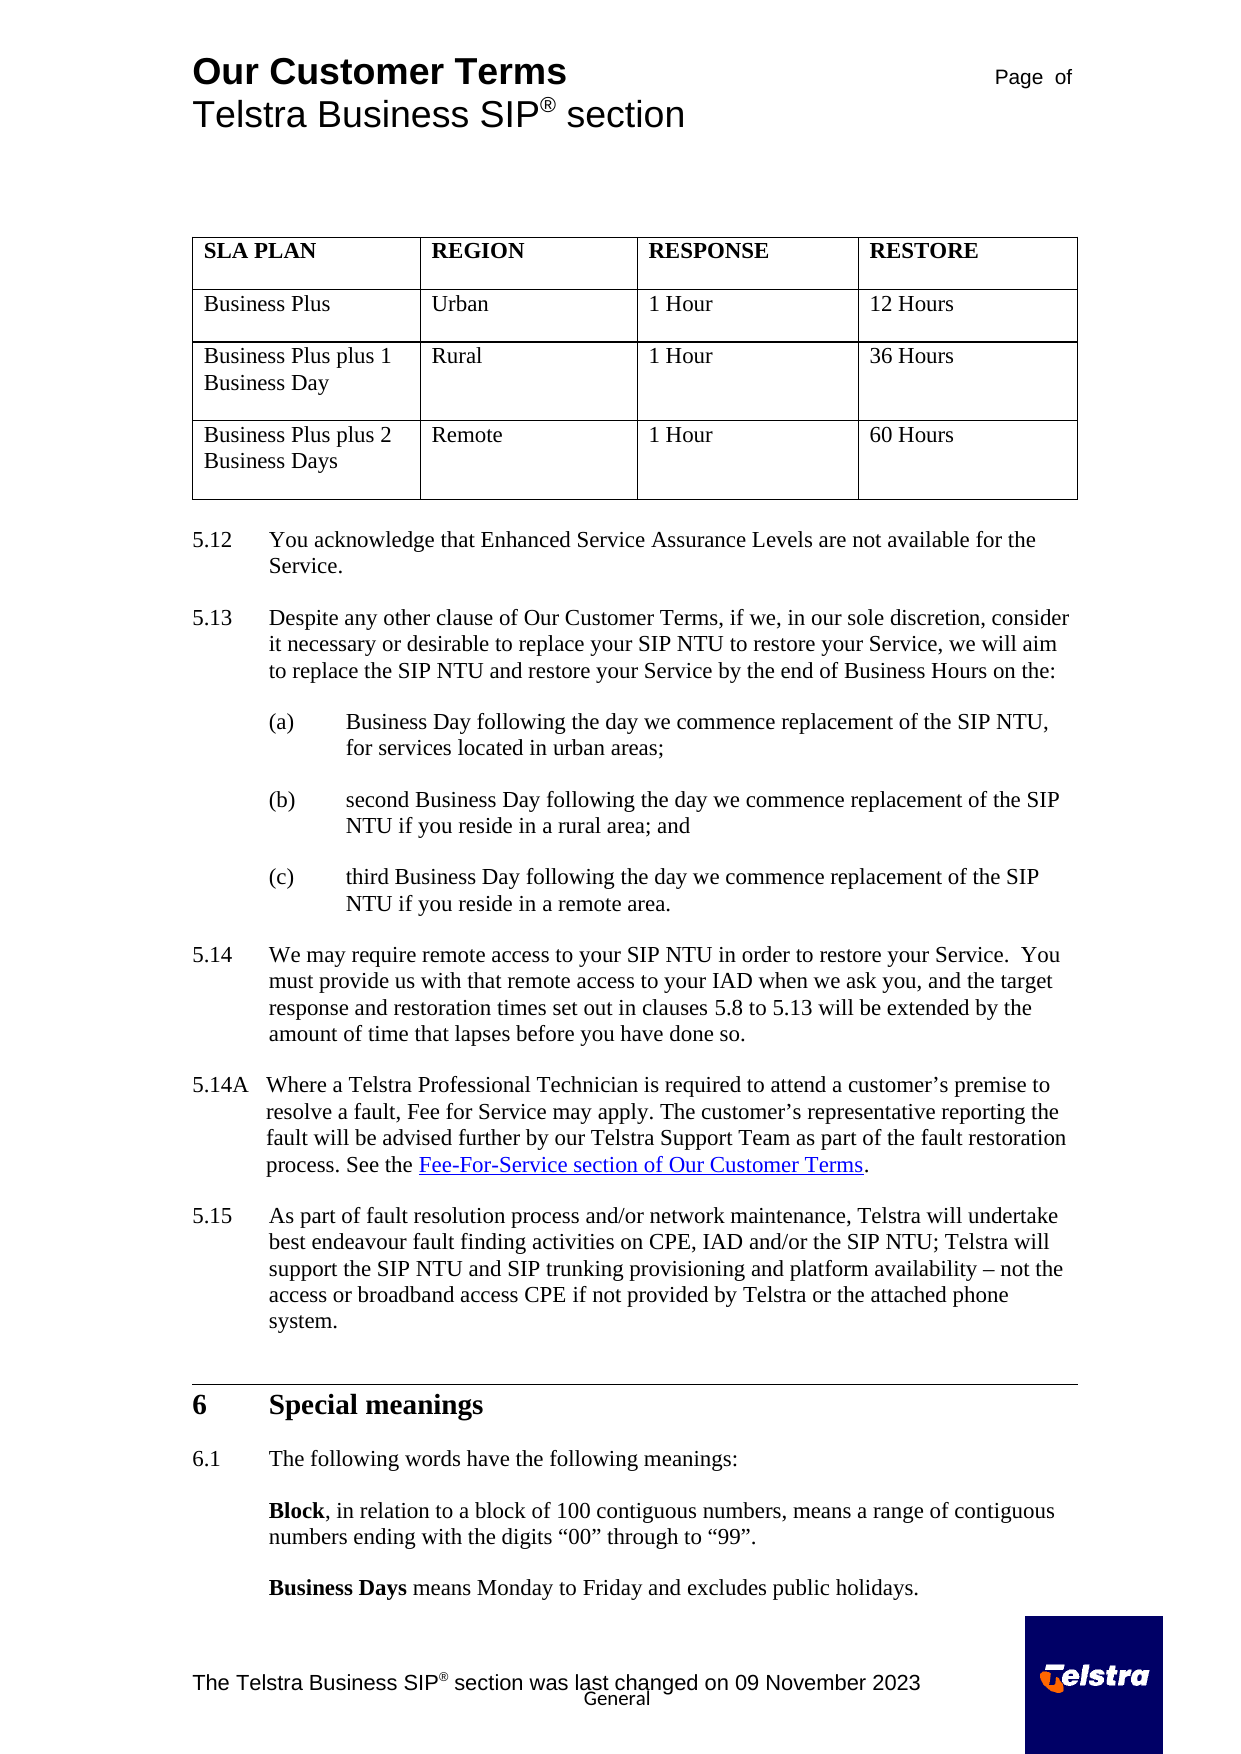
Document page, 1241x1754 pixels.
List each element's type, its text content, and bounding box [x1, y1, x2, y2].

table_cell Remote [421, 421, 637, 499]
subtitle Despite any other clause of Our Customer Terms, if we, in our sole discretion, consider it necessary or desirable to replace your SIP NTU to restore your Service, we will aim to replace the SIP NTU and restore your Service by the end of Business Hours on the: [192, 604, 1078, 683]
table_cell 1 Hour [638, 290, 858, 341]
table_header REGION [421, 238, 637, 289]
table_header RESTORE [859, 238, 1077, 289]
table_cell Business Plus [193, 290, 420, 341]
table_cell 1 Hour [638, 421, 858, 499]
table_cell Urban [421, 290, 637, 341]
table_cell Rural [421, 343, 637, 420]
table_cell 36 Hours [859, 343, 1077, 420]
subtitle Special meanings [192, 1385, 1078, 1420]
table_cell 1 Hour [638, 343, 858, 420]
table_cell 60 Hours [859, 421, 1077, 499]
picture [1025, 1616, 1163, 1754]
subtitle We may require remote access to your SIP NTU in order to restore your Service. You must provide us with that remote access to your IAD when we ask you, and the target response and restoration times set out in clauses 5.8 to 5.13 will be extended by the amount of time that lapses before you have done so. [192, 941, 1078, 1047]
subtitle third Business Day following the day we commence replacement of the SIP NTU if you reside in a remote area. [269, 863, 1078, 916]
table_header SLA PLAN [193, 238, 420, 289]
text Business Days means Monday to Friday and excludes public holidays. [269, 1574, 1078, 1601]
table_header RESPONSE [638, 238, 858, 289]
subtitle You acknowledge that Enhanced Service Assurance Levels are not available for the Service. [192, 526, 1078, 579]
subtitle The following words have the following meanings: [192, 1445, 1078, 1472]
subtitle second Business Day following the day we commence replacement of the SIP NTU if you reside in a rural area; and [269, 786, 1078, 838]
table_cell Business Plus plus 1 Business Day [193, 343, 420, 420]
subtitle Business Day following the day we commence replacement of the SIP NTU, for services located in urban areas; [269, 708, 1078, 761]
subtitle As part of fault resolution process and/or network maintenance, Telstra will undertake best endeavour fault finding activities on CPE, IAD and/or the SIP NTU; Telstra will support the SIP NTU and SIP trunking provisioning and platform availability – not the access or broadband access CPE if not provided by Telstra or the attached phone system. [192, 1202, 1078, 1334]
subtitle 5.14A Where a Telstra Professional Technician is required to attend a customer’s premise to resolve a fault, Fee for Service may apply. The customer’s representative reporting the fault will be advised further by our Telstra Support Team as part of the fault restoration process. See the Fee-For-Service section of Our Customer Terms. [192, 1072, 1078, 1177]
table_cell 12 Hours [859, 290, 1077, 341]
table_cell Business Plus plus 2 Business Days [193, 421, 420, 499]
text Block, in relation to a block of 100 contiguous numbers, means a range of contiguous numbers ending with the digits “00” through to “99”. [269, 1497, 1078, 1549]
